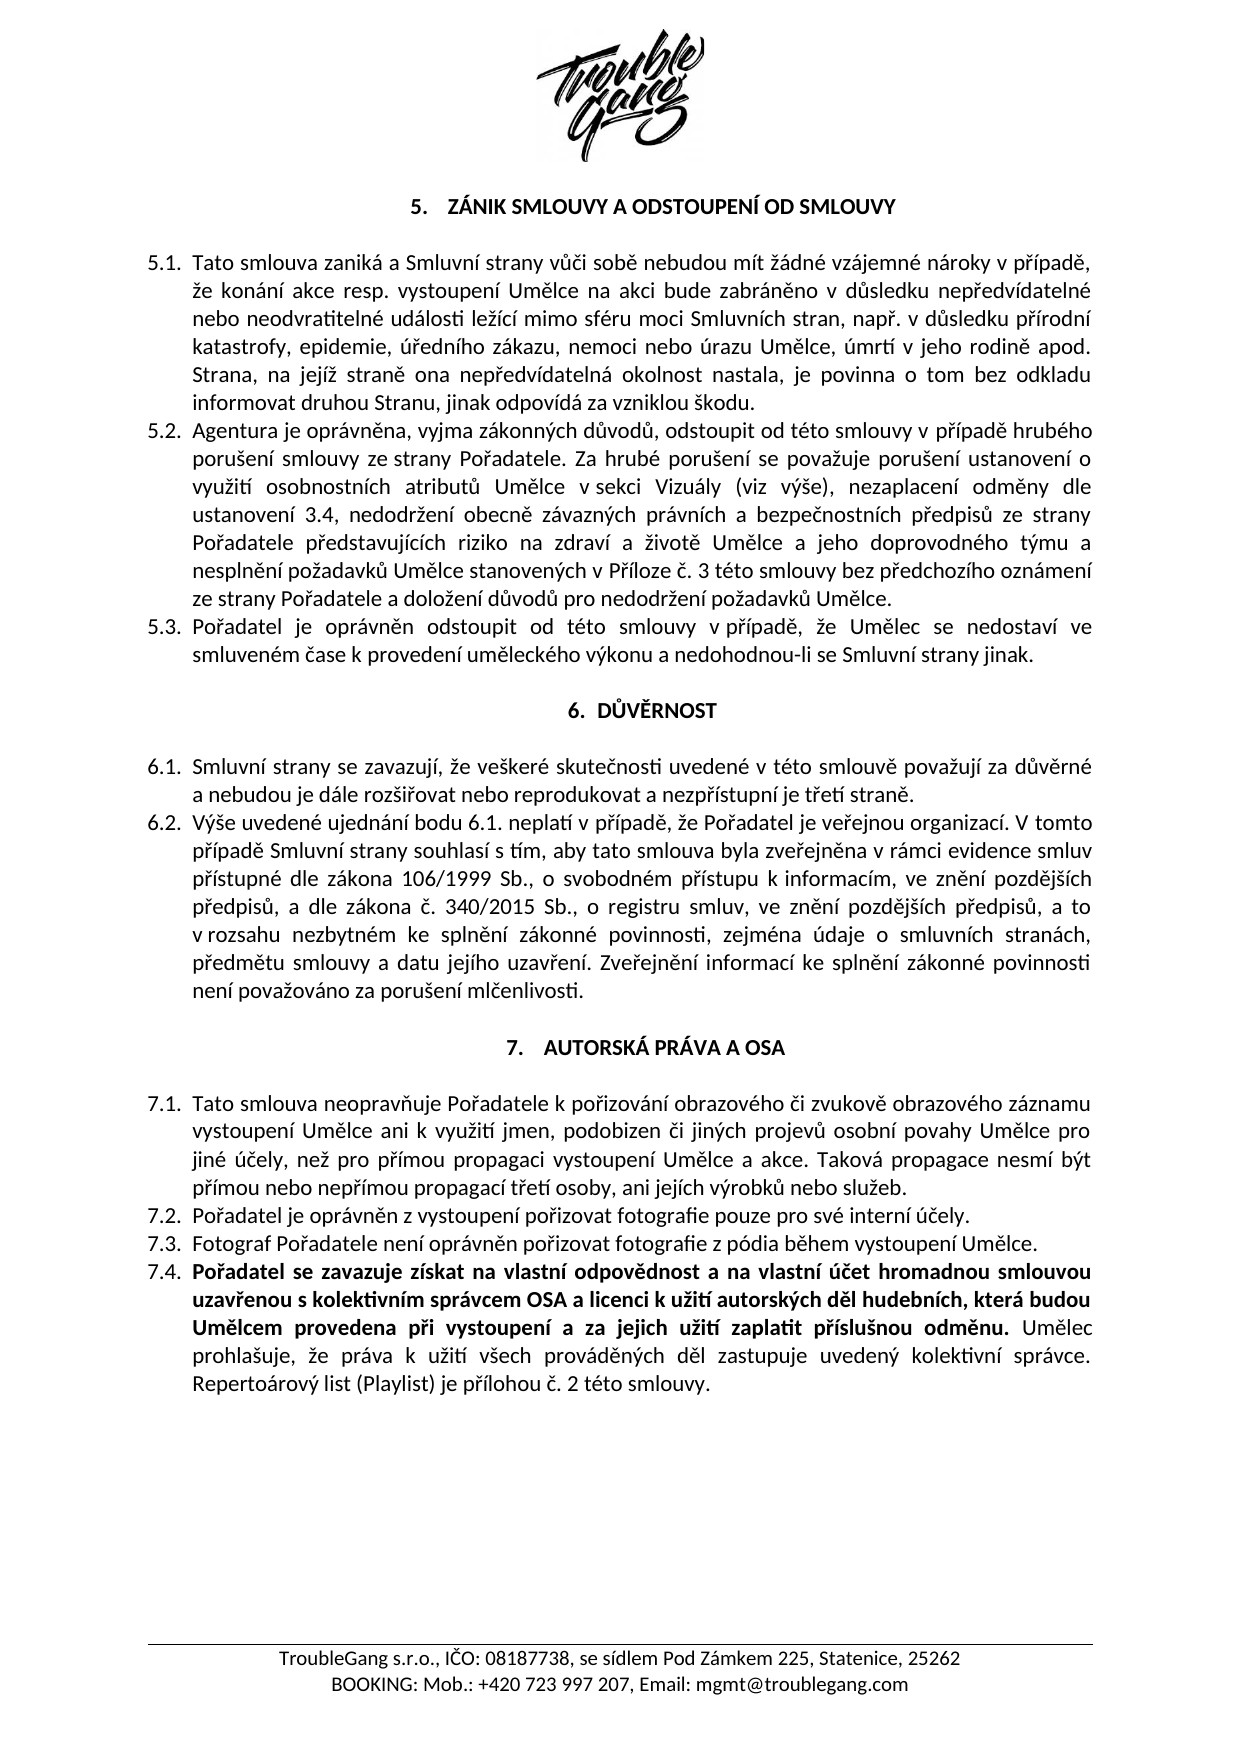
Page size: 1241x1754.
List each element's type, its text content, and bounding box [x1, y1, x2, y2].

list DŮVĚRNOST [192, 696, 1093, 724]
list ZÁNIK SMLOUVY A ODSTOUPENÍ OD SMLOUVY [213, 192, 1093, 220]
list Fotograf Pořadatele není oprávněn pořizovat fotografie z pódia během vystoupení Umělce. [147, 1229, 1093, 1257]
list Tato smlouva zaniká a Smluvní strany vůči sobě nebudou mít žádné vzájemné nároky v případě, že konání akce resp. vystoupení Umělce na akci bude zabráněno v důsledku nepředvídatelné nebo neodvratitelné události ležící mimo sféru moci Smluvních stran, např. v důsledku přírodní katastrofy, epidemie, úředního zákazu, nemoci nebo úrazu Umělce, úmrtí v jeho rodině apod. Strana, na jejíž straně ona nepředvídatelná okolnost nastala, je povinna o tom bez odkladu informovat druhou Stranu, jinak odpovídá za vzniklou škodu. [147, 248, 1093, 416]
list AUTORSKÁ PRÁVA A OSA [199, 1033, 1093, 1061]
list Pořadatel je oprávněn z vystoupení pořizovat fotografie pouze pro své interní účely. [147, 1201, 1093, 1229]
list Výše uvedené ujednání bodu 6.1. neplatí v případě, že Pořadatel je veřejnou organizací. V tomto případě Smluvní strany souhlasí s tím, aby tato smlouva byla zveřejněna v rámci evidence smluv přístupné dle zákona 106/1999 Sb., o svobodném přístupu k informacím, ve znění pozdějších předpisů, a dle zákona č. 340/2015 Sb., o registru smluv, ve znění pozdějších předpisů, a to v rozsahu nezbytném ke splnění zákonné povinnosti, zejména údaje o smluvních stranách, předmětu smlouvy a datu jejího uzavření. Zveřejnění informací ke splnění zákonné povinnosti není považováno za porušení mlčenlivosti. [147, 808, 1093, 1004]
list Agentura je oprávněna, vyjma zákonných důvodů, odstoupit od této smlouvy v případě hrubého porušení smlouvy ze strany Pořadatele. Za hrubé porušení se považuje porušení ustanovení o využití osobnostních atributů Umělce v sekci Vizuály (viz výše), nezaplacení odměny dle ustanovení 3.4, nedodržení obecně závazných právních a bezpečnostních předpisů ze strany Pořadatele představujících riziko na zdraví a životě Umělce a jeho doprovodného týmu a nesplnění požadavků Umělce stanovených v Příloze č. 3 této smlouvy bez předchozího oznámení ze strany Pořadatele a doložení důvodů pro nedodržení požadavků Umělce. [147, 416, 1093, 612]
list Tato smlouva neopravňuje Pořadatele k pořizování obrazového či zvukově obrazového záznamu vystoupení Umělce ani k využití jmen, podobizen či jiných projevů osobní povahy Umělce pro jiné účely, než pro přímou propagaci vystoupení Umělce a akce. Taková propagace nesmí být přímou nebo nepřímou propagací třetí osoby, ani jejích výrobků nebo služeb. [147, 1089, 1093, 1201]
list Smluvní strany se zavazují, že veškeré skutečnosti uvedené v této smlouvě považují za důvěrné a nebudou je dále rozšiřovat nebo reprodukovat a nezpřístupní je třetí straně. [147, 752, 1093, 808]
list Pořadatel se zavazuje získat na vlastní odpovědnost a na vlastní účet hromadnou smlouvou uzavřenou s kolektivním správcem OSA a licenci k užití autorských děl hudebních, která budou Umělcem provedena při vystoupení a za jejich užití zaplatit příslušnou odměnu. Umělec prohlašuje, že práva k užití všech prováděných děl zastupuje uvedený kolektivní správce. Repertoárový list (Playlist) je přílohou č. 2 této smlouvy. [147, 1257, 1093, 1397]
list Pořadatel je oprávněn odstoupit od této smlouvy v případě, že Umělec se nedostaví ve smluveném čase k provedení uměleckého výkonu a nedohodnou-li se Smluvní strany jinak. [147, 612, 1093, 668]
picture [536, 29, 705, 162]
